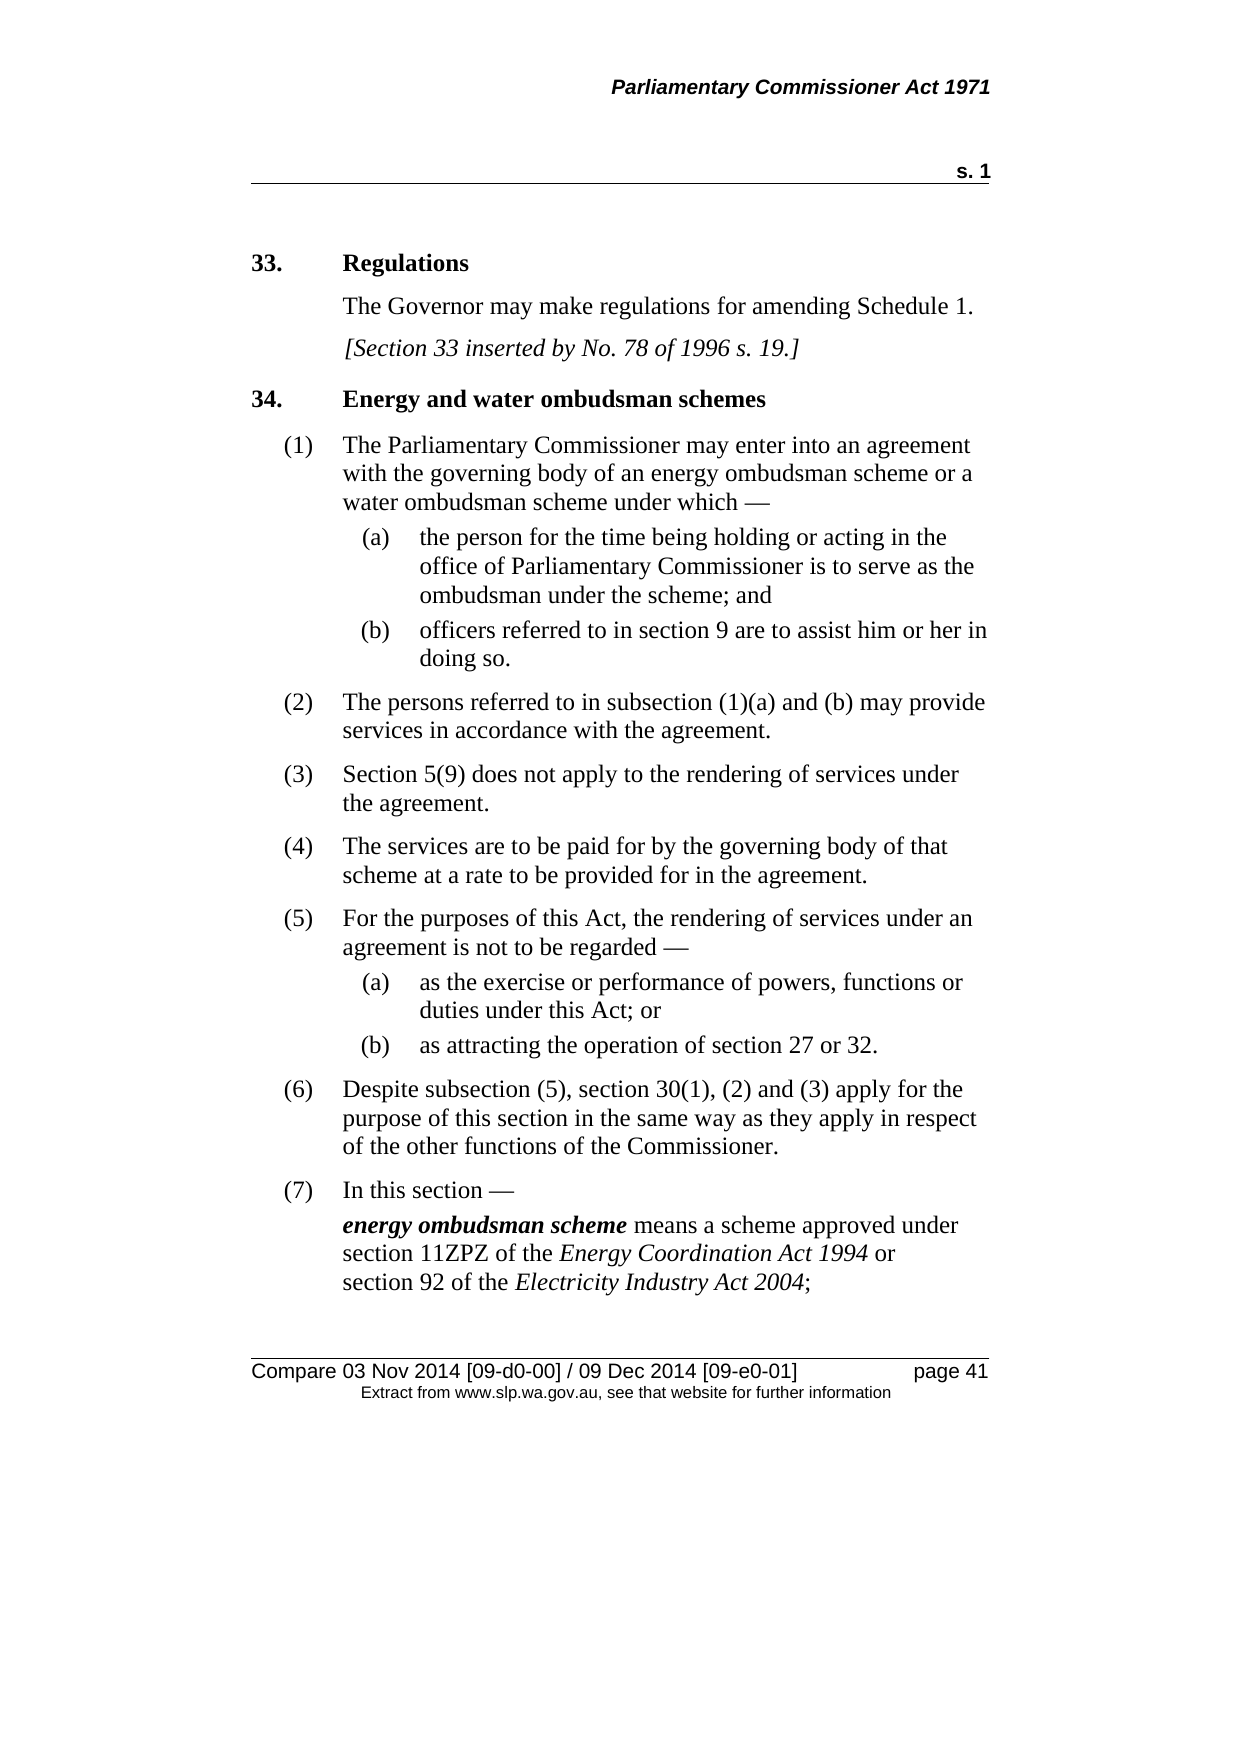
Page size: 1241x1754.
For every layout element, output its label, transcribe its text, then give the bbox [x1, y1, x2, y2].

text (4) The services are to be paid for by the governing body of that scheme at a rate to be provided for in the agreement. [251, 831, 989, 888]
text (7) In this section — [251, 1175, 989, 1203]
text (a) the person for the time being holding or acting in the office of Parliamentary Commissioner is to serve as the ombudsman under the scheme; and [251, 522, 989, 608]
subtitle 33. Regulations [251, 248, 989, 277]
text energy ombudsman scheme means a scheme approved under section 11ZPZ of the Energy Coordination Act 1994 or section 92 of the Electricity Industry Act 2004; [251, 1210, 989, 1296]
text (5) For the purposes of this Act, the rendering of services under an agreement is not to be regarded — [251, 903, 989, 961]
text (b) officers referred to in section 9 are to assist him or her in doing so. [251, 615, 989, 672]
text [Section 33 inserted by No. 78 of 1996 s. 19.] [251, 333, 989, 361]
text (b) as attracting the operation of section 27 or 32. [251, 1031, 989, 1059]
subtitle 34. Energy and water ombudsman schemes [251, 384, 989, 413]
text (2) The persons referred to in subsection (1)(a) and (b) may provide services in accordance with the agreement. [251, 687, 989, 744]
text (6) Despite subsection (5), section 30(1), (2) and (3) apply for the purpose of this section in the same way as they apply in respect of the other functions of the Commissioner. [251, 1074, 989, 1160]
text (1) The Parliamentary Commissioner may enter into an agreement with the governing body of an energy ombudsman scheme or a water ombudsman scheme under which — [251, 430, 989, 516]
text (a) as the exercise or performance of powers, functions or duties under this Act; or [251, 967, 989, 1024]
text (3) Section 5(9) does not apply to the rendering of services under the agreement. [251, 759, 989, 816]
text The Governor may make regulations for amending Schedule 1. [251, 291, 989, 320]
